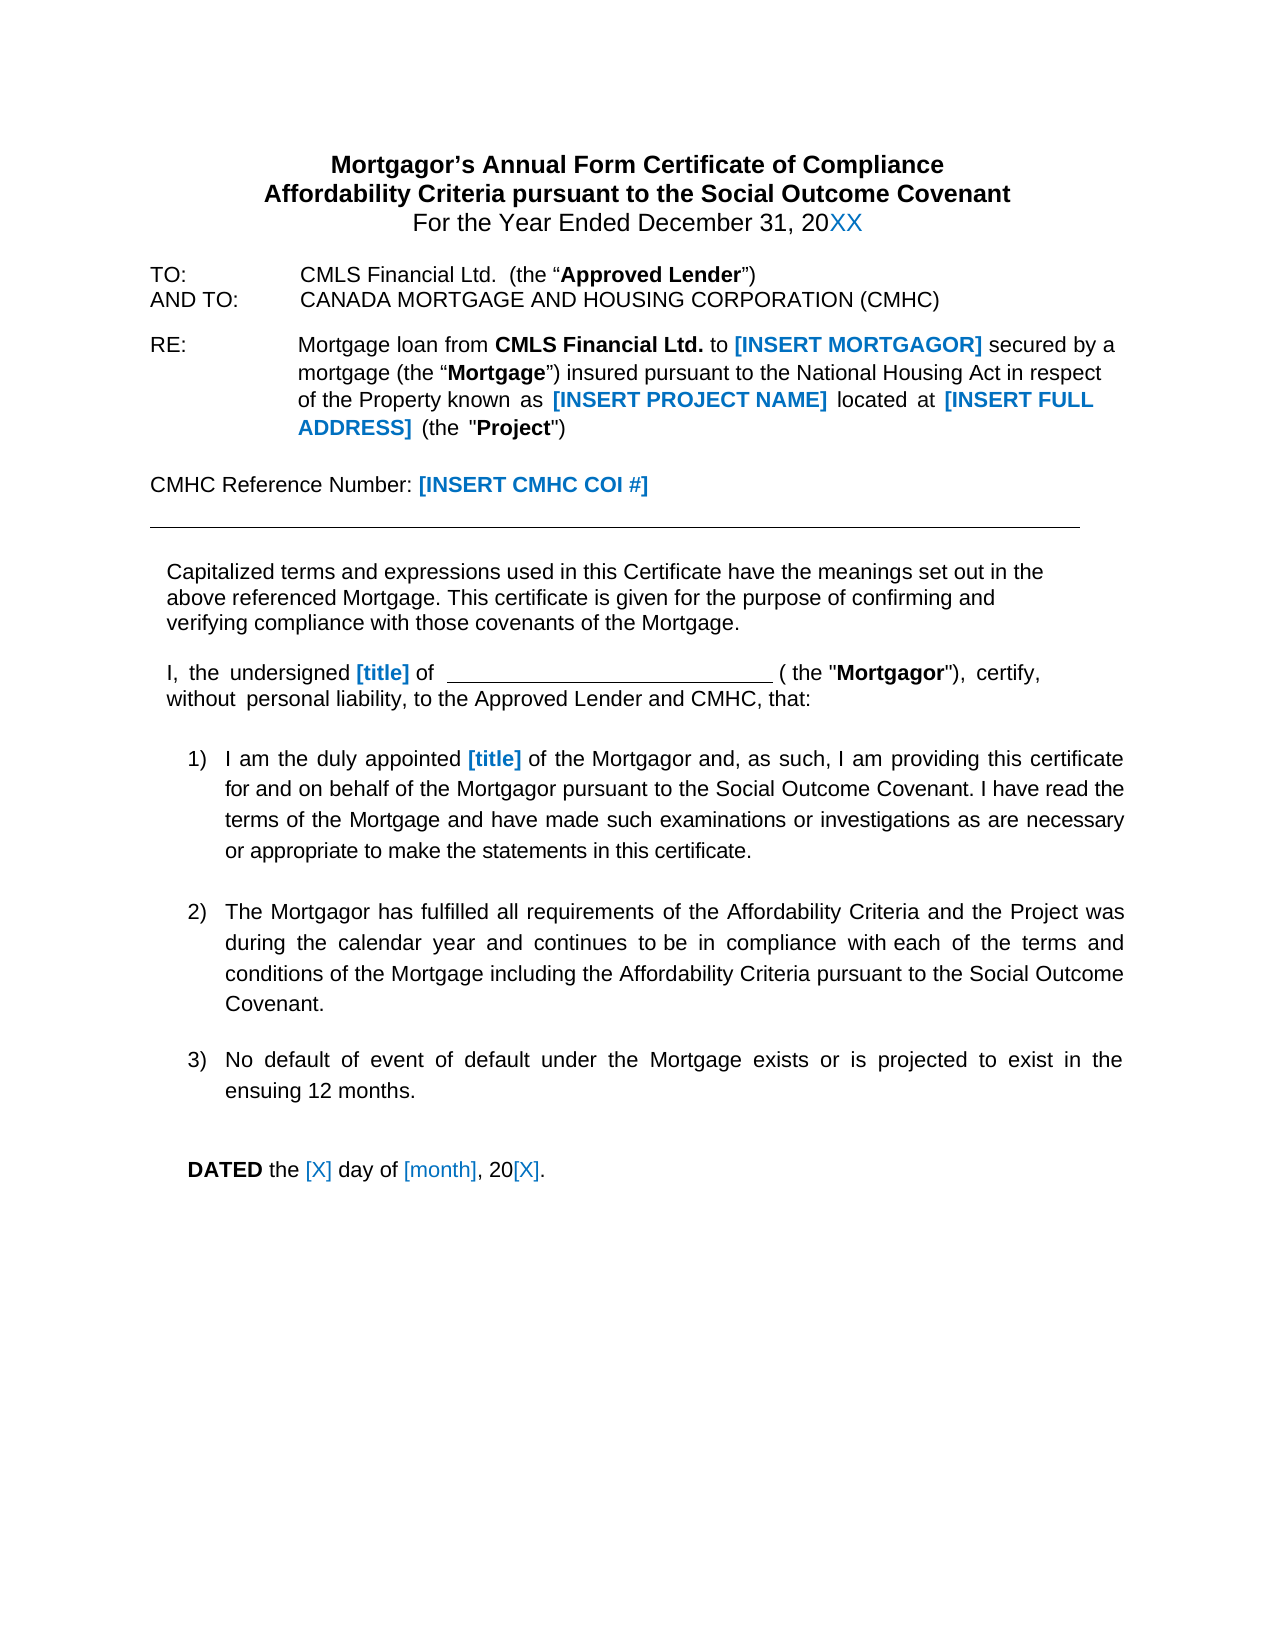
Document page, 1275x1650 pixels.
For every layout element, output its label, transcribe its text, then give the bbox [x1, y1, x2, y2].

text Affordability Criteria pursuant to the Social Outcome Covenant [150, 179, 1125, 207]
list No default of event of default under the Mortgage exists or is projected to exist in the ensuing 12 months. [187, 1043, 1125, 1104]
text CMHC Reference Number: [INSERT CMHC COI #] [150, 470, 1003, 498]
text RE: Mortgage loan from CMLS Financial Ltd. to [INSERT MORTGAGOR] secured by a mortgage (the “Mortgage”) insured pursuant to the National Housing Act in respect of the Property known as [INSERT PROJECT NAME] located at [INSERT FULL ADDRESS] (the "Project") [150, 331, 1125, 441]
text For the Year Ended December 31, 20XX [150, 207, 1125, 236]
text Mortgagor’s Annual Form Certificate of Compliance [150, 150, 1125, 179]
text Capitalized terms and expressions used in this Certificate have the meanings set out in the above referenced Mortgage. This certificate is given for the purpose of confirming and verifying compliance with those covenants of the Mortgage. [166, 559, 1049, 635]
text DATED the [X] day of [month], 20[X]. [150, 1157, 1125, 1182]
text I, the undersigned [title] of ( the "Mortgagor"), certify, without personal liability, to the Approved Lender and CMHC, that: [166, 660, 1049, 711]
list I am the duly appointed [title] of the Mortgagor and, as such, I am providing this certificate for and on behalf of the Mortgagor pursuant to the Social Outcome Covenant. I have read the terms of the Mortgage and have made such examinations or investigations as are necessary or appropriate to make the statements in this certificate. [187, 741, 1125, 864]
text AND TO: CANADA MORTGAGE AND HOUSING CORPORATION (CMHC) [150, 287, 1125, 312]
list The Mortgagor has fulfilled all requirements of the Affordability Criteria and the Project was during the calendar year and continues to be in compliance with each of the terms and conditions of the Mortgage including the Affordability Criteria pursuant to the Social Outcome Covenant. [187, 895, 1125, 1018]
text TO: CMLS Financial Ltd. (the “Approved Lender”) [150, 261, 1125, 287]
